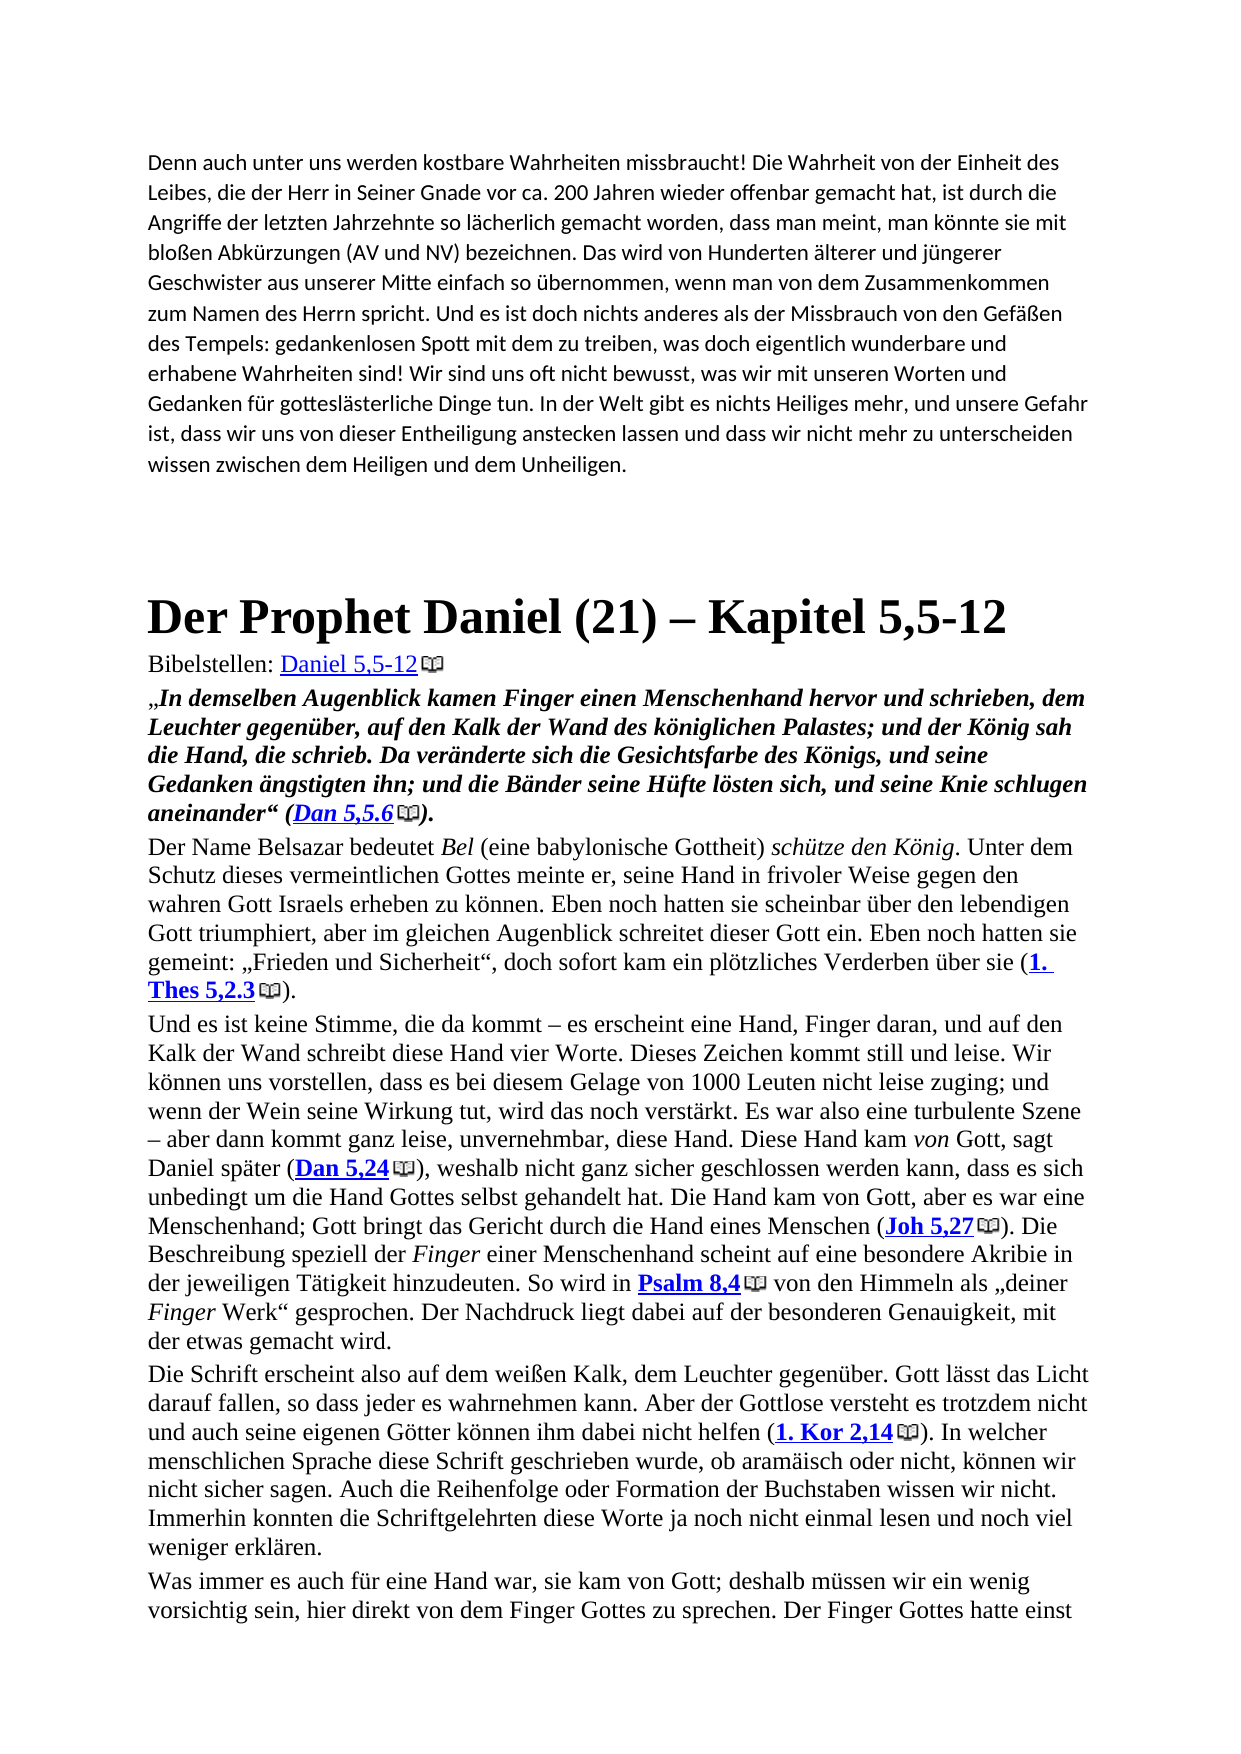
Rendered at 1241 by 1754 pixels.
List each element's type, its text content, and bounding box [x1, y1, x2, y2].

text „In demselben Augenblick kamen Finger einen Menschenhand hervor und schrieben, dem Leuchter gegenüber, auf den Kalk der Wand des königlichen Palastes; und der König sah die Hand, die schrieb. Da veränderte sich die Gesichtsfarbe des Königs, und seine Gedanken ängstigten ihn; und die Bänder seine Hüfte lösten sich, und seine Knie schlugen aneinander“ (Dan 5,5.6). [148, 683, 1093, 827]
text Die Schrift erscheint also auf dem weißen Kalk, dem Leuchter gegenüber. Gott lässt das Licht darauf fallen, so dass jeder es wahrnehmen kann. Aber der Gottlose versteht es trotzdem nicht und auch seine eigenen Götter können ihm dabei nicht helfen (1. Kor 2,14). In welcher menschlichen Sprache diese Schrift geschrieben wurde, ob aramäisch oder nicht, können wir nicht sicher sagen. Auch die Reihenfolge oder Formation der Buchstaben wissen wir nicht. Immerhin konnten die Schriftgelehrten diese Worte ja noch nicht einmal lesen und noch viel weniger erklären. [148, 1359, 1093, 1561]
text Bibelstellen: Daniel 5,5-12 [148, 649, 1093, 678]
subtitle Der Prophet Daniel (21) – Kapitel 5,5-12 [148, 587, 1093, 644]
picture [740, 1276, 768, 1292]
text Denn auch unter uns werden kostbare Wahrheiten missbraucht! Die Wahrheit von der Einheit des Leibes, die der Herr in Seiner Gnade vor ca. 200 Jahren wieder offenbar gemacht hat, ist durch die Angriffe der letzten Jahrzehnte so lächerlich gemacht worden, dass man meint, man könnte sie mit bloßen Abkürzungen (AV und NV) bezeichnen. Das wird von Hunderten älterer und jüngerer Geschwister aus unserer Mitte einfach so übernommen, wenn man von dem Zusammenkommen zum Namen des Herrn spricht. Und es ist doch nichts anderes als der Missbrauch von den Gefäßen des Tempels: gedankenlosen Spott mit dem zu treiben, was doch eigentlich wunderbare und erhabene Wahrheiten sind! Wir sind uns oft nicht bewusst, was wir mit unseren Worten und Gedanken für gotteslästerliche Dinge tun. In der Welt gibt es nichts Heiliges mehr, und unsere Gefahr ist, dass wir uns von dieser Entheiligung anstecken lassen und dass wir nicht mehr zu unterscheiden wissen zwischen dem Heiligen und dem Unheiligen. [148, 148, 1093, 478]
text Und es ist keine Stimme, die da kommt – es erscheint eine Hand, Finger daran, und auf den Kalk der Wand schreibt diese Hand vier Worte. Dieses Zeichen kommt still und leise. Wir können uns vorstellen, dass es bei diesem Gelage von 1000 Leuten nicht leise zuging; und wenn der Wein seine Wirkung tut, wird das noch verstärkt. Es war also eine turbulente Szene – aber dann kommt ganz leise, unvernehmbar, diese Hand. Diese Hand kam von Gott, sagt Daniel später (Dan 5,24), weshalb nicht ganz sicher geschlossen werden kann, dass es sich unbedingt um die Hand Gottes selbst gehandelt hat. Die Hand kam von Gott, aber es war eine Menschenhand; Gott bringt das Gericht durch die Hand eines Menschen (Joh 5,27). Die Beschreibung speziell der Finger einer Menschenhand scheint auf eine besondere Akribie in der jeweiligen Tätigkeit hinzudeuten. So wird in Psalm 8,4 von den Himmeln als „deiner Finger Werk“ gesprochen. Der Nachdruck liegt dabei auf der besonderen Genauigkeit, mit der etwas gemacht wird. [148, 1009, 1093, 1354]
picture [893, 1424, 920, 1441]
picture [973, 1218, 1001, 1234]
picture [255, 983, 282, 999]
picture [389, 1161, 416, 1177]
picture [393, 805, 420, 822]
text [148, 1566, 1093, 1623]
text Der Name Belsazar bedeutet Bel (eine babylonische Gottheit) schütze den König. Unter dem Schutz dieses vermeintlichen Gottes meinte er, seine Hand in frivoler Weise gegen den wahren Gott Israels erheben zu können. Eben noch hatten sie scheinbar über den lebendigen Gott triumphiert, aber im gleichen Augenblick schreitet dieser Gott ein. Eben noch hatten sie gemeint: „Frieden und Sicherheit“, doch sofort kam ein plötzliches Verderben über sie (1. Thes 5,2.3). [148, 832, 1093, 1004]
picture [417, 656, 445, 673]
